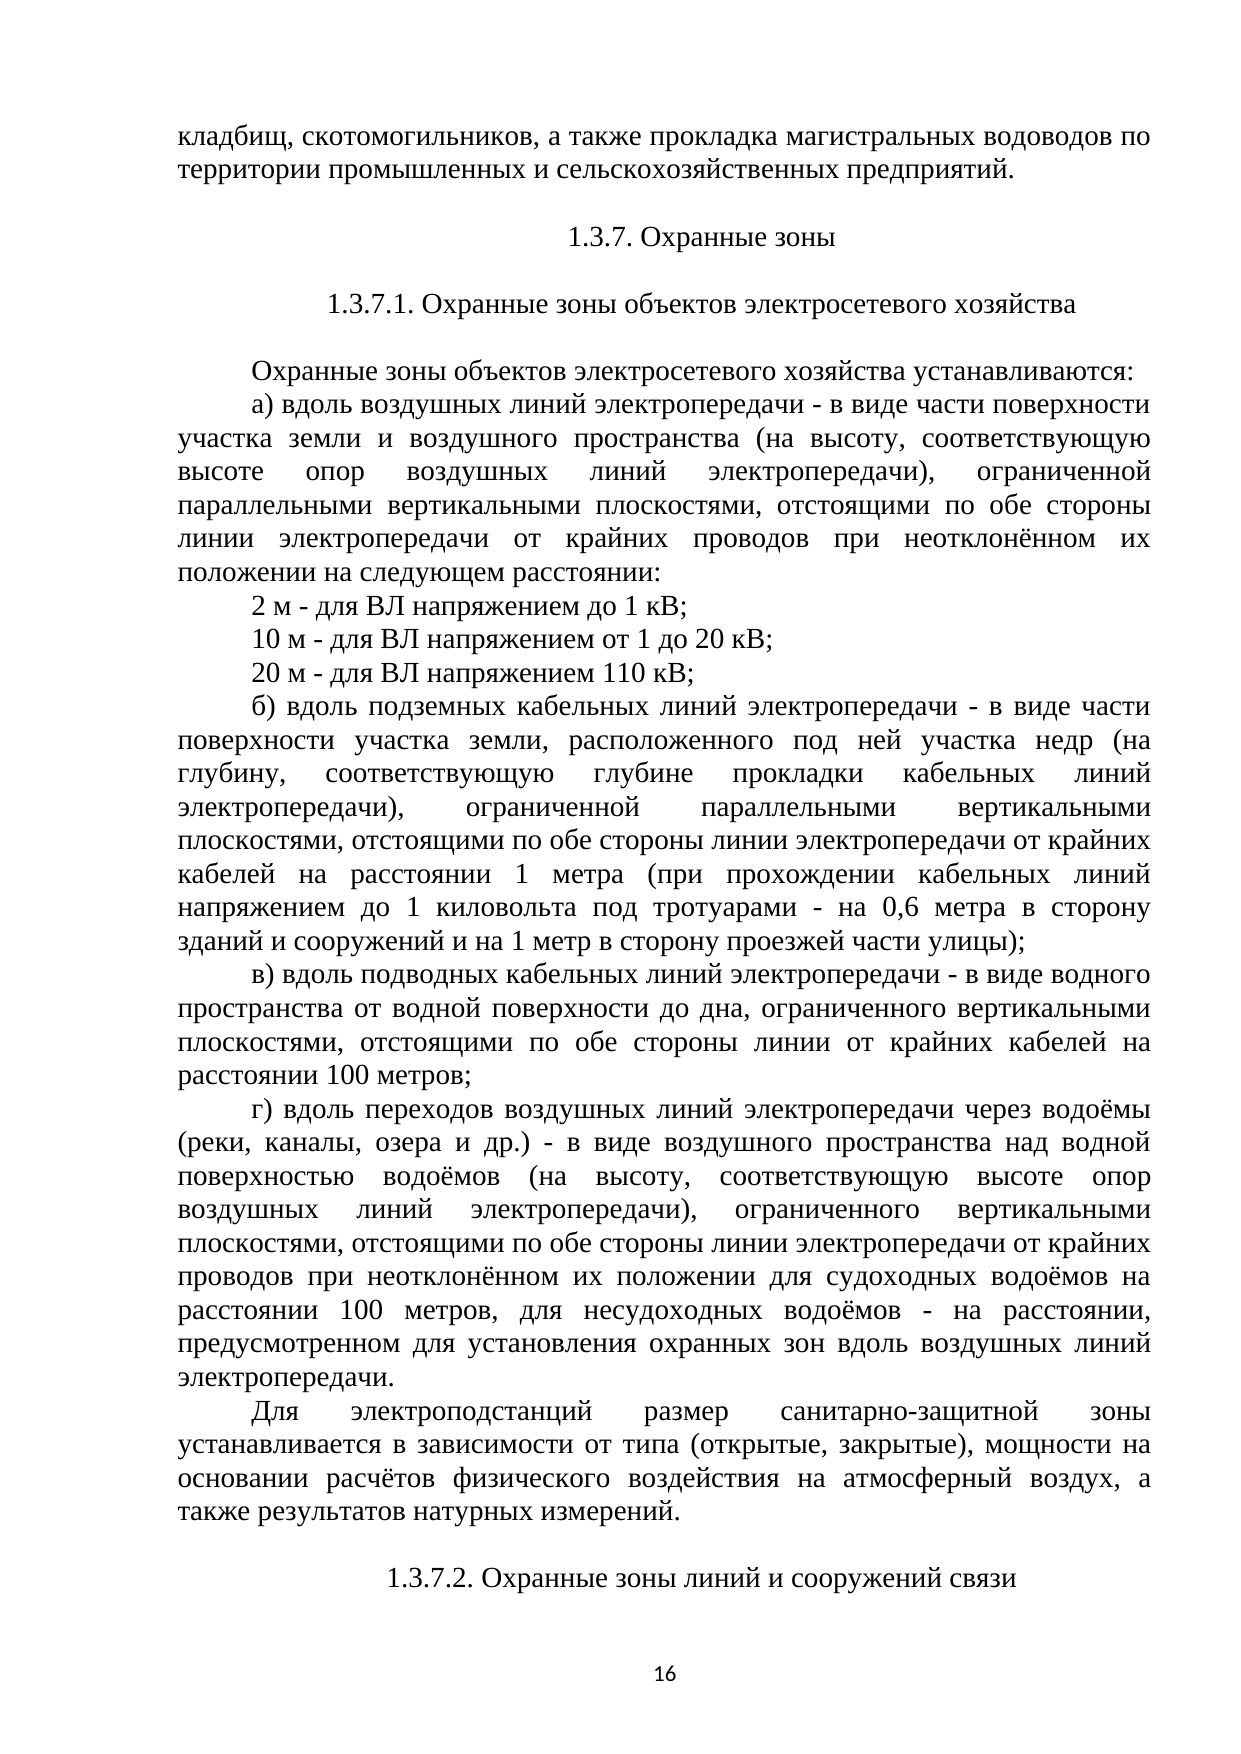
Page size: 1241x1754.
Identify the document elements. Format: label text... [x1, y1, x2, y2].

text в) вдоль подводных кабельных линий электропередачи - в виде водного пространства от водной поверхности до дна, ограниченного вертикальными плоскостями, отстоящими по обе стороны линии от крайних кабелей на расстоянии 100 метров; [177, 957, 1152, 1091]
text 1.3.7. Охранные зоны [177, 219, 1152, 252]
text б) вдоль подземных кабельных линий электропередачи - в виде части поверхности участка земли, расположенного под ней участка недр (на глубину, соответствующую глубине прокладки кабельных линий электропередачи), ограниченной параллельными вертикальными плоскостями, отстоящими по обе стороны линии электропередачи от крайних кабелей на расстоянии 1 метра (при прохождении кабельных линий напряжением до 1 киловольта под тротуарами - на 0,6 метра в сторону зданий и сооружений и на 1 метр в сторону проезжей части улицы); [177, 688, 1152, 957]
text а) вдоль воздушных линий электропередачи - в виде части поверхности участка земли и воздушного пространства (на высоту, соответствующую высоте опор воздушных линий электропередачи), ограниченной параллельными вертикальными плоскостями, отстоящими по обе стороны линии электропередачи от крайних проводов при неотклонённом их положении на следующем расстоянии: [177, 386, 1152, 588]
text 20 м - для ВЛ напряжением 110 кВ; [177, 655, 1152, 688]
text 1.3.7.1. Охранные зоны объектов электросетевого хозяйства [177, 286, 1152, 319]
text 2 м - для ВЛ напряжением до 1 кВ; [177, 588, 1152, 621]
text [177, 118, 1152, 185]
text Охранные зоны объектов электросетевого хозяйства устанавливаются: [177, 353, 1152, 386]
text Для электроподстанций размер санитарно-защитной зоны устанавливается в зависимости от типа (открытые, закрытые), мощности на основании расчётов физического воздействия на атмосферный воздух, а также результатов натурных измерений. [177, 1393, 1152, 1527]
text 10 м - для ВЛ напряжением от 1 до 20 кВ; [177, 621, 1152, 655]
text г) вдоль переходов воздушных линий электропередачи через водоёмы (реки, каналы, озера и др.) - в виде воздушного пространства над водной поверхностью водоёмов (на высоту, соответствующую высоте опор воздушных линий электропередачи), ограниченного вертикальными плоскостями, отстоящими по обе стороны линии электропередачи от крайних проводов при неотклонённом их положении для судоходных водоёмов на расстоянии 100 метров, для несудоходных водоёмов - на расстоянии, предусмотренном для установления охранных зон вдоль воздушных линий электропередачи. [177, 1091, 1152, 1393]
text 1.3.7.2. Охранные зоны линий и сооружений связи [177, 1560, 1152, 1594]
